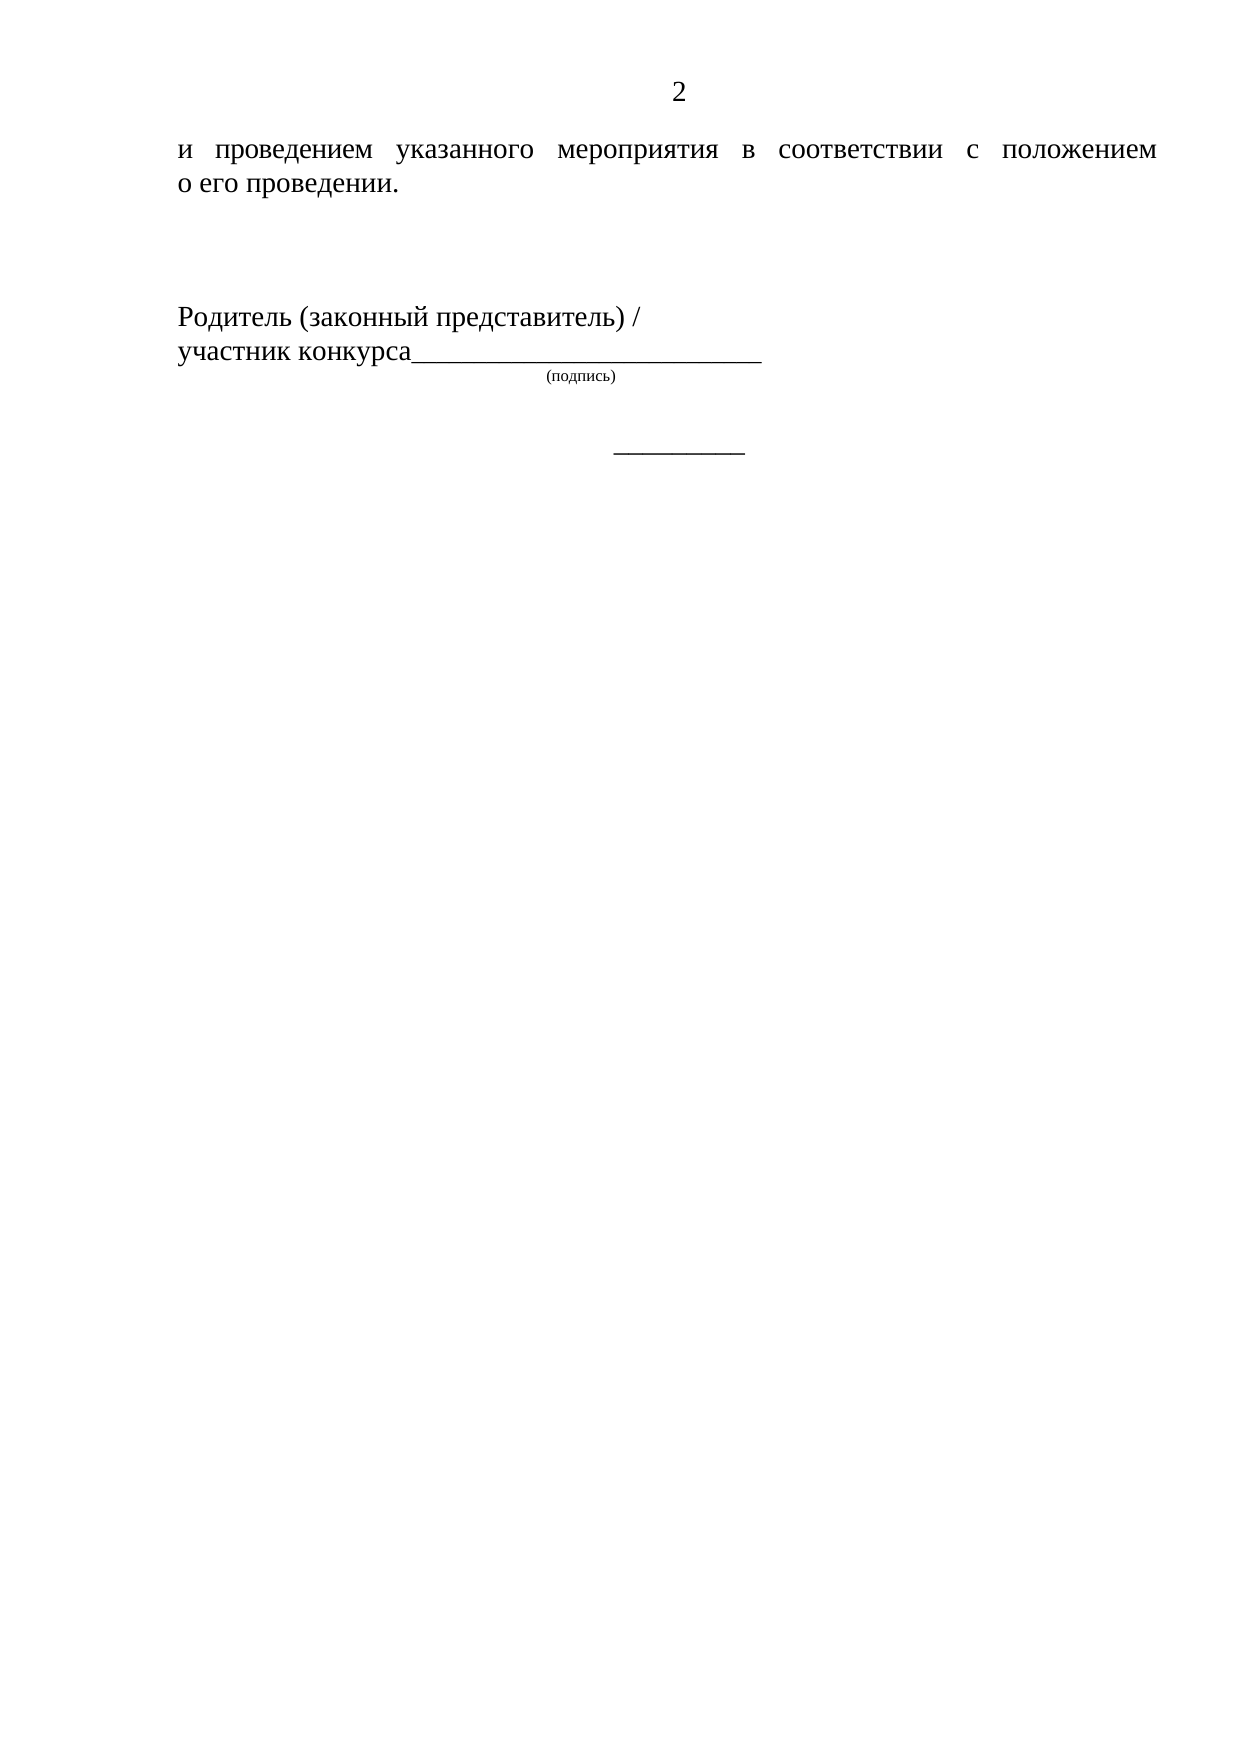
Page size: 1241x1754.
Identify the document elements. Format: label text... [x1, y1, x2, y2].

text _________ [177, 424, 1181, 457]
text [177, 131, 1181, 198]
text участник конкурса____________________________ [177, 333, 1181, 366]
text Родитель (законный представитель) / [177, 299, 1181, 333]
text (подпись) [177, 366, 1181, 385]
